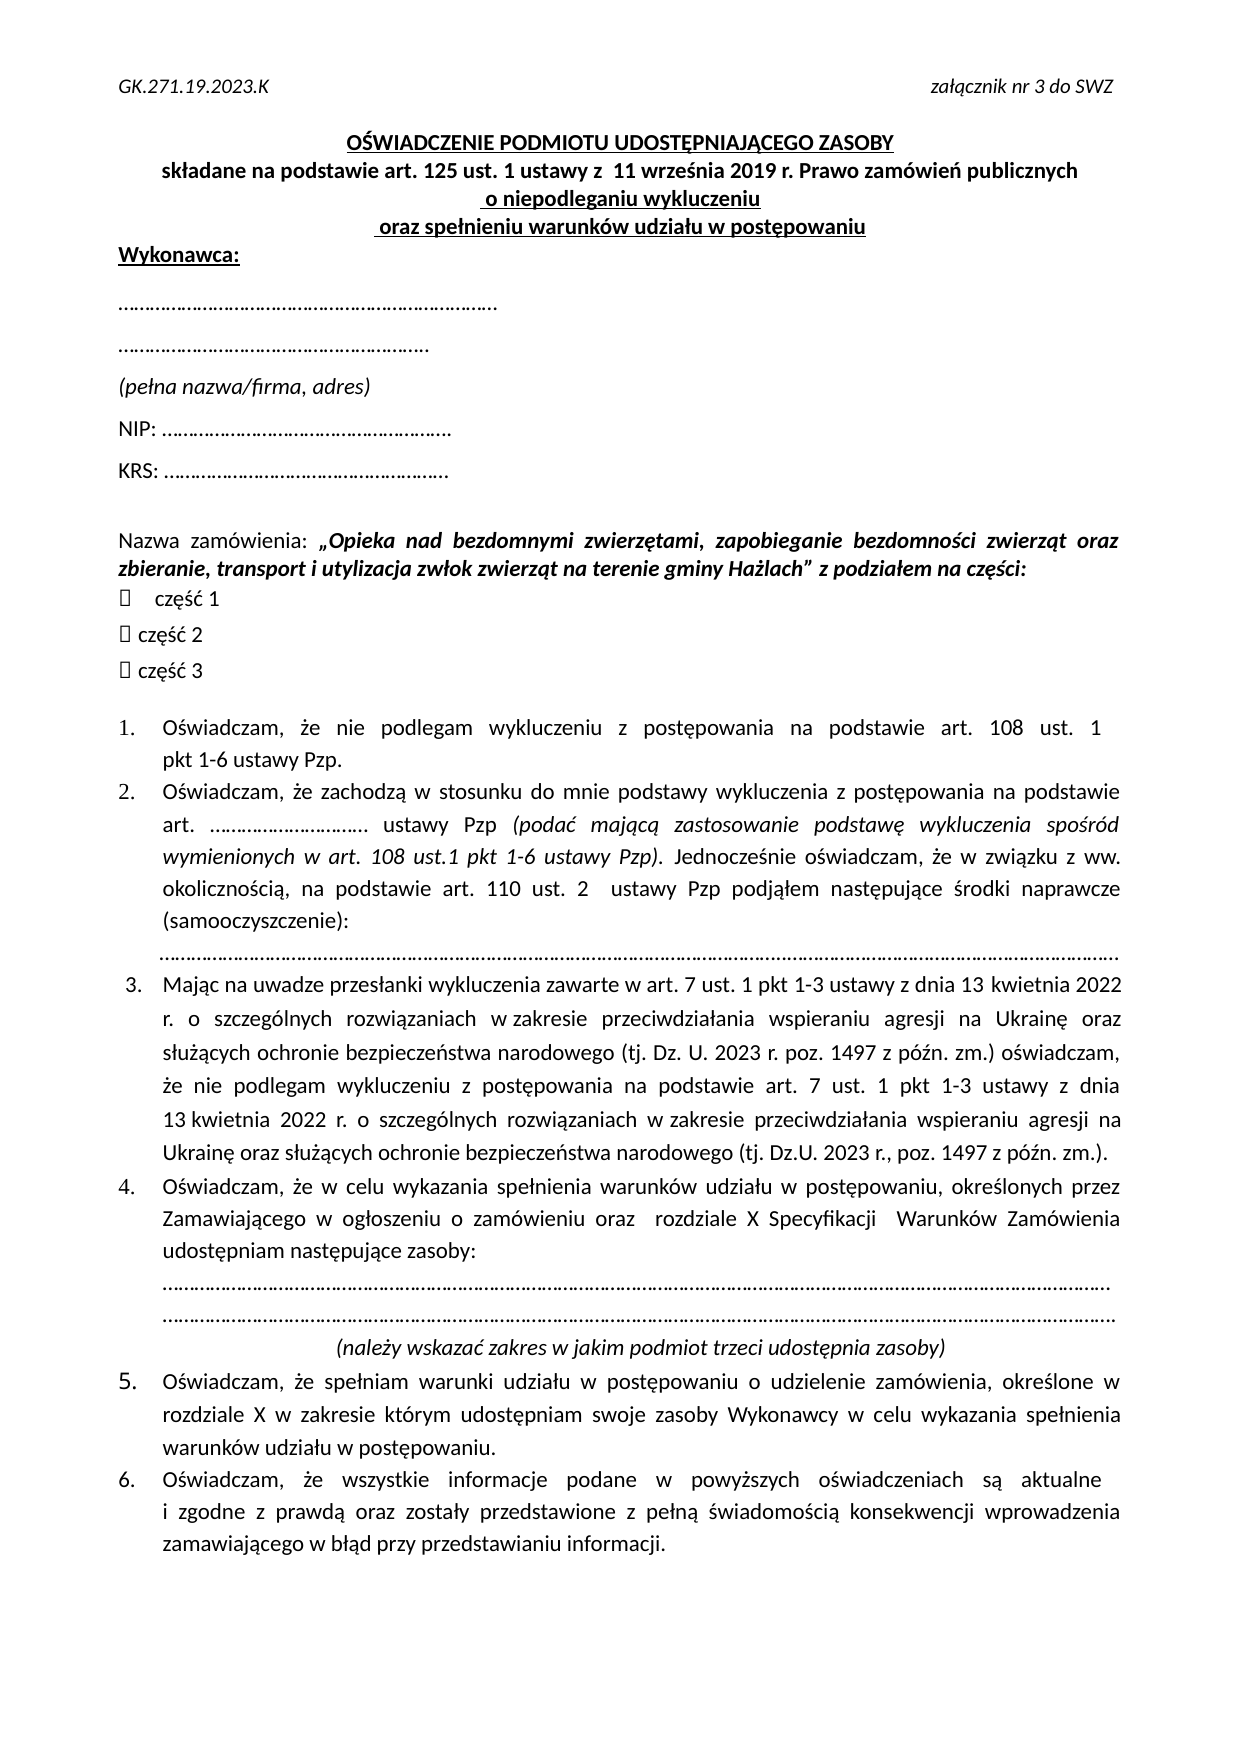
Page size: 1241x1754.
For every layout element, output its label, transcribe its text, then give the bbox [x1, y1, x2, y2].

text ………………………………………………………………………………………………………………………………………………………………………………………………………………………………………………………………………………………………………………………………. [162, 1268, 1122, 1329]
text Wykonawca: [118, 240, 1122, 268]
list Oświadczam, że w celu wykazania spełnienia warunków udziału w postępowaniu, określonych przez Zamawiającego w ogłoszeniu o zamówieniu oraz rozdziale X Specyfikacji Warunków Zamówienia udostępniam następujące zasoby: [118, 1172, 1122, 1264]
list Oświadczam, że zachodzą w stosunku do mnie podstawy wykluczenia z postępowania na podstawie art. ………………………… ustawy Pzp (podać mającą zastosowanie podstawę wykluczenia spośród wymienionych w art. 108 ust.1 pkt 1-6 ustawy Pzp). Jednocześnie oświadczam, że w związku z ww. okolicznością, na podstawie art. 110 ust. 2 ustawy Pzp podjąłem następujące środki naprawcze (samooczyszczenie): [118, 777, 1122, 934]
text KRS: ……………………………………………… [118, 456, 1122, 484]
text (należy wskazać zakres w jakim podmiot trzeci udostępnia zasoby) [162, 1333, 1122, 1361]
text (pełna nazwa/firma, adres) [118, 372, 502, 400]
text oraz spełnieniu warunków udziału w postępowaniu [118, 212, 1122, 240]
list Oświadczam, że spełniam warunki udziału w postępowaniu o udzielenie zamówienia, określone w rozdziale X w zakresie którym udostępniam swoje zasoby Wykonawcy w celu wykazania spełnienia warunków udziału w postępowaniu. [118, 1365, 1122, 1461]
text Nazwa zamówienia: „Opieka nad bezdomnymi zwierzętami, zapobieganie bezdomności zwierząt oraz zbieranie, transport i utylizacja zwłok zwierząt na terenie gminy Hażlach” z podziałem na części: [118, 526, 1122, 582]
text OŚWIADCZENIE PODMIOTU UDOSTĘPNIAJĄCEGO ZASOBY [118, 128, 1122, 156]
text o niepodleganiu wykluczeniu [118, 184, 1122, 212]
text  część 1 [118, 582, 1122, 613]
text NIP: ………………………………………………. [118, 414, 1122, 442]
list Oświadczam, że wszystkie informacje podane w powyższych oświadczeniach są aktualne i zgodne z prawdą oraz zostały przedstawione z pełną świadomością konsekwencji wprowadzenia zamawiającego w błąd przy przedstawianiu informacji. [118, 1465, 1122, 1557]
text  część 2 [118, 618, 1122, 649]
text składane na podstawie art. 125 ust. 1 ustawy z 11 września 2019 r. Prawo zamówień publicznych [118, 156, 1122, 184]
text ………………………………………………………………………………………………………..……………………………………………………… [118, 938, 1122, 966]
text  część 3 [118, 654, 1122, 685]
list Oświadczam, że nie podlegam wykluczeniu z postępowania na podstawie art. 108 ust. 1 pkt 1-6 ustawy Pzp. [118, 713, 1119, 773]
text ………………………………………………………………………………………………………………….. [118, 288, 502, 358]
list Mając na uwadze przesłanki wykluczenia zawarte w art. 7 ust. 1 pkt 1-3 ustawy z dnia 13 kwietnia 2022 r. o szczególnych rozwiązaniach w zakresie przeciwdziałania wspieraniu agresji na Ukrainę oraz służących ochronie bezpieczeństwa narodowego (tj. Dz. U. 2023 r. poz. 1497 z późn. zm.) oświadczam, że nie podlegam wykluczeniu z postępowania na podstawie art. 7 ust. 1 pkt 1-3 ustawy z dnia 13 kwietnia 2022 r. o szczególnych rozwiązaniach w zakresie przeciwdziałania wspieraniu agresji na Ukrainę oraz służących ochronie bezpieczeństwa narodowego (tj. Dz.U. 2023 r., poz. 1497 z późn. zm.). [125, 971, 1122, 1166]
